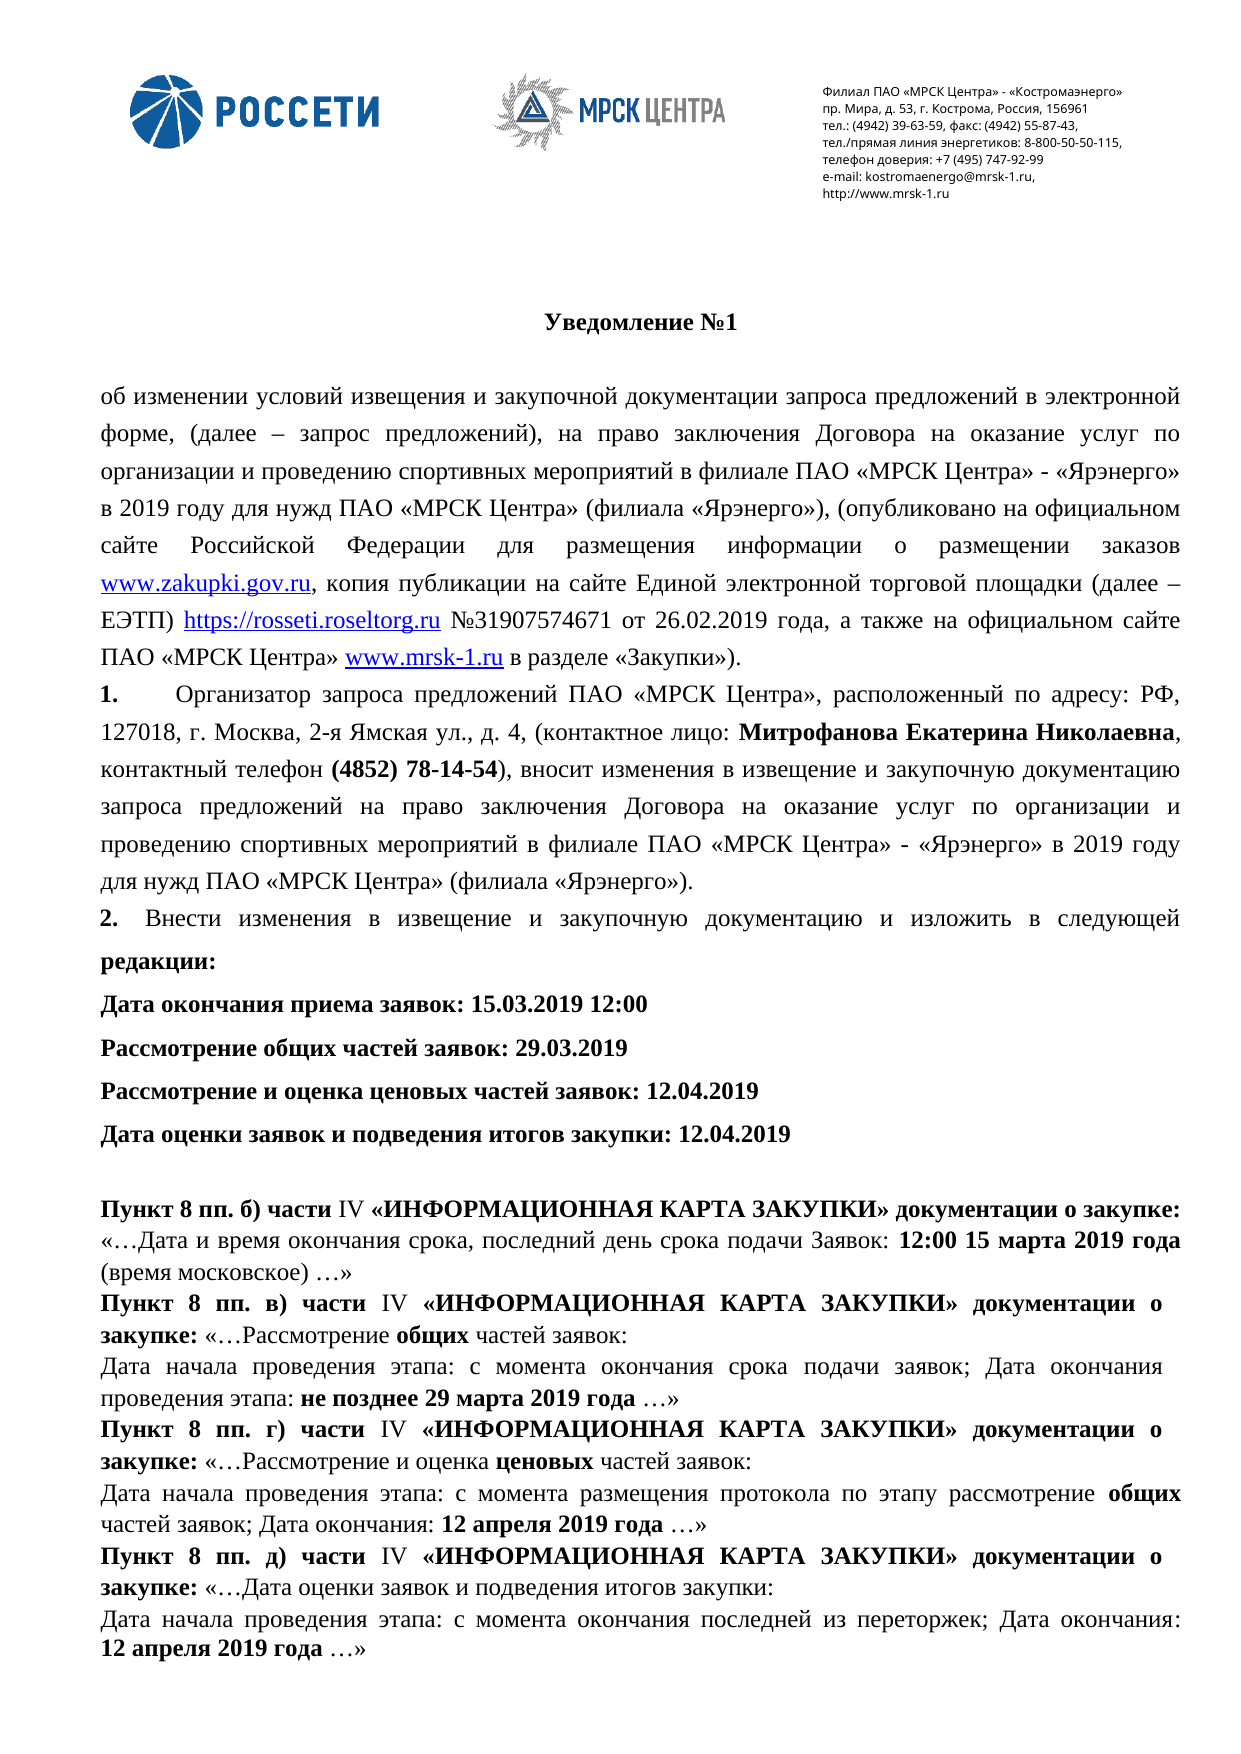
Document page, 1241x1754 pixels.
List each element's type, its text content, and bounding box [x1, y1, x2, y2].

text об изменении условий извещения и закупочной документации запроса предложений в электронной форме, (далее – запрос предложений), на право заключения Договора на оказание услуг по организации и проведению спортивных мероприятий в филиале ПАО «МРСК Центра» - «Ярэнерго» в 2019 году для нужд ПАО «МРСК Центра» (филиала «Ярэнерго»), (опубликовано на официальном сайте Российской Федерации для размещения информации о размещении заказов www.zakupki.gov.ru, копия публикации на сайте Единой электронной торговой площадки (далее – ЕЭТП) https://rosseti.roseltorg.ru №31907574671 от 26.02.2019 года, а также на официальном сайте ПАО «МРСК Центра» www.mrsk-1.ru в разделе «Закупки»). [100, 381, 1181, 671]
list Дата оценки заявок и подведения итогов закупки: 12.04.2019 [100, 1119, 1181, 1148]
text Пункт 8 пп. в) части IV «ИНФОРМАЦИОННАЯ КАРТА ЗАКУПКИ» документации о закупке: «…Рассмотрение общих частей заявок: [100, 1288, 1163, 1349]
text Пункт 8 пп. б) части IV «ИНФОРМАЦИОННАЯ КАРТА ЗАКУПКИ» документации о закупке: «…Дата и время окончания срока, последний день срока подачи Заявок: 12:00 15 марта 2019 года (время московское) …» [100, 1194, 1181, 1286]
text Пункт 8 пп. д) части IV «ИНФОРМАЦИОННАЯ КАРТА ЗАКУПКИ» документации о закупке: «…Дата оценки заявок и подведения итогов закупки: [100, 1541, 1163, 1601]
list Внести изменения в извещение и закупочную документацию и изложить в следующей редакции: [99, 903, 1181, 975]
text Уведомление №1 [100, 307, 1181, 335]
picture [130, 73, 725, 151]
text Пункт 8 пп. г) части IV «ИНФОРМАЦИОННАЯ КАРТА ЗАКУПКИ» документации о закупке: «…Рассмотрение и оценка ценовых частей заявок: [100, 1414, 1163, 1475]
list Рассмотрение общих частей заявок: 29.03.2019 [100, 1033, 1181, 1061]
list Рассмотрение и оценка ценовых частей заявок: 12.04.2019 [100, 1076, 1181, 1104]
text Дата начала проведения этапа: с момента окончания последней из переторжек; Дата окончания: 12 апреля 2019 года …» [100, 1604, 1181, 1661]
text Дата начала проведения этапа: с момента размещения протокола по этапу рассмотрение общих частей заявок; Дата окончания: 12 апреля 2019 года …» [100, 1478, 1181, 1538]
text Дата начала проведения этапа: с момента окончания срока подачи заявок; Дата окончания проведения этапа: не позднее 29 марта 2019 года …» [100, 1351, 1163, 1412]
list Дата окончания приема заявок: 15.03.2019 12:00 [100, 989, 1181, 1018]
list Организатор запроса предложений ПАО «МРСК Центра», расположенный по адресу: РФ, 127018, г. Москва, 2-я Ямская ул., д. 4, (контактное лицо: Митрофанова Екатерина Николаевна, контактный телефон (4852) 78-14-54), вносит изменения в извещение и закупочную документацию запроса предложений на право заключения Договора на оказание услуг по организации и проведению спортивных мероприятий в филиале ПАО «МРСК Центра» - «Ярэнерго» в 2019 году для нужд ПАО «МРСК Центра» (филиала «Ярэнерго»). [99, 679, 1181, 895]
